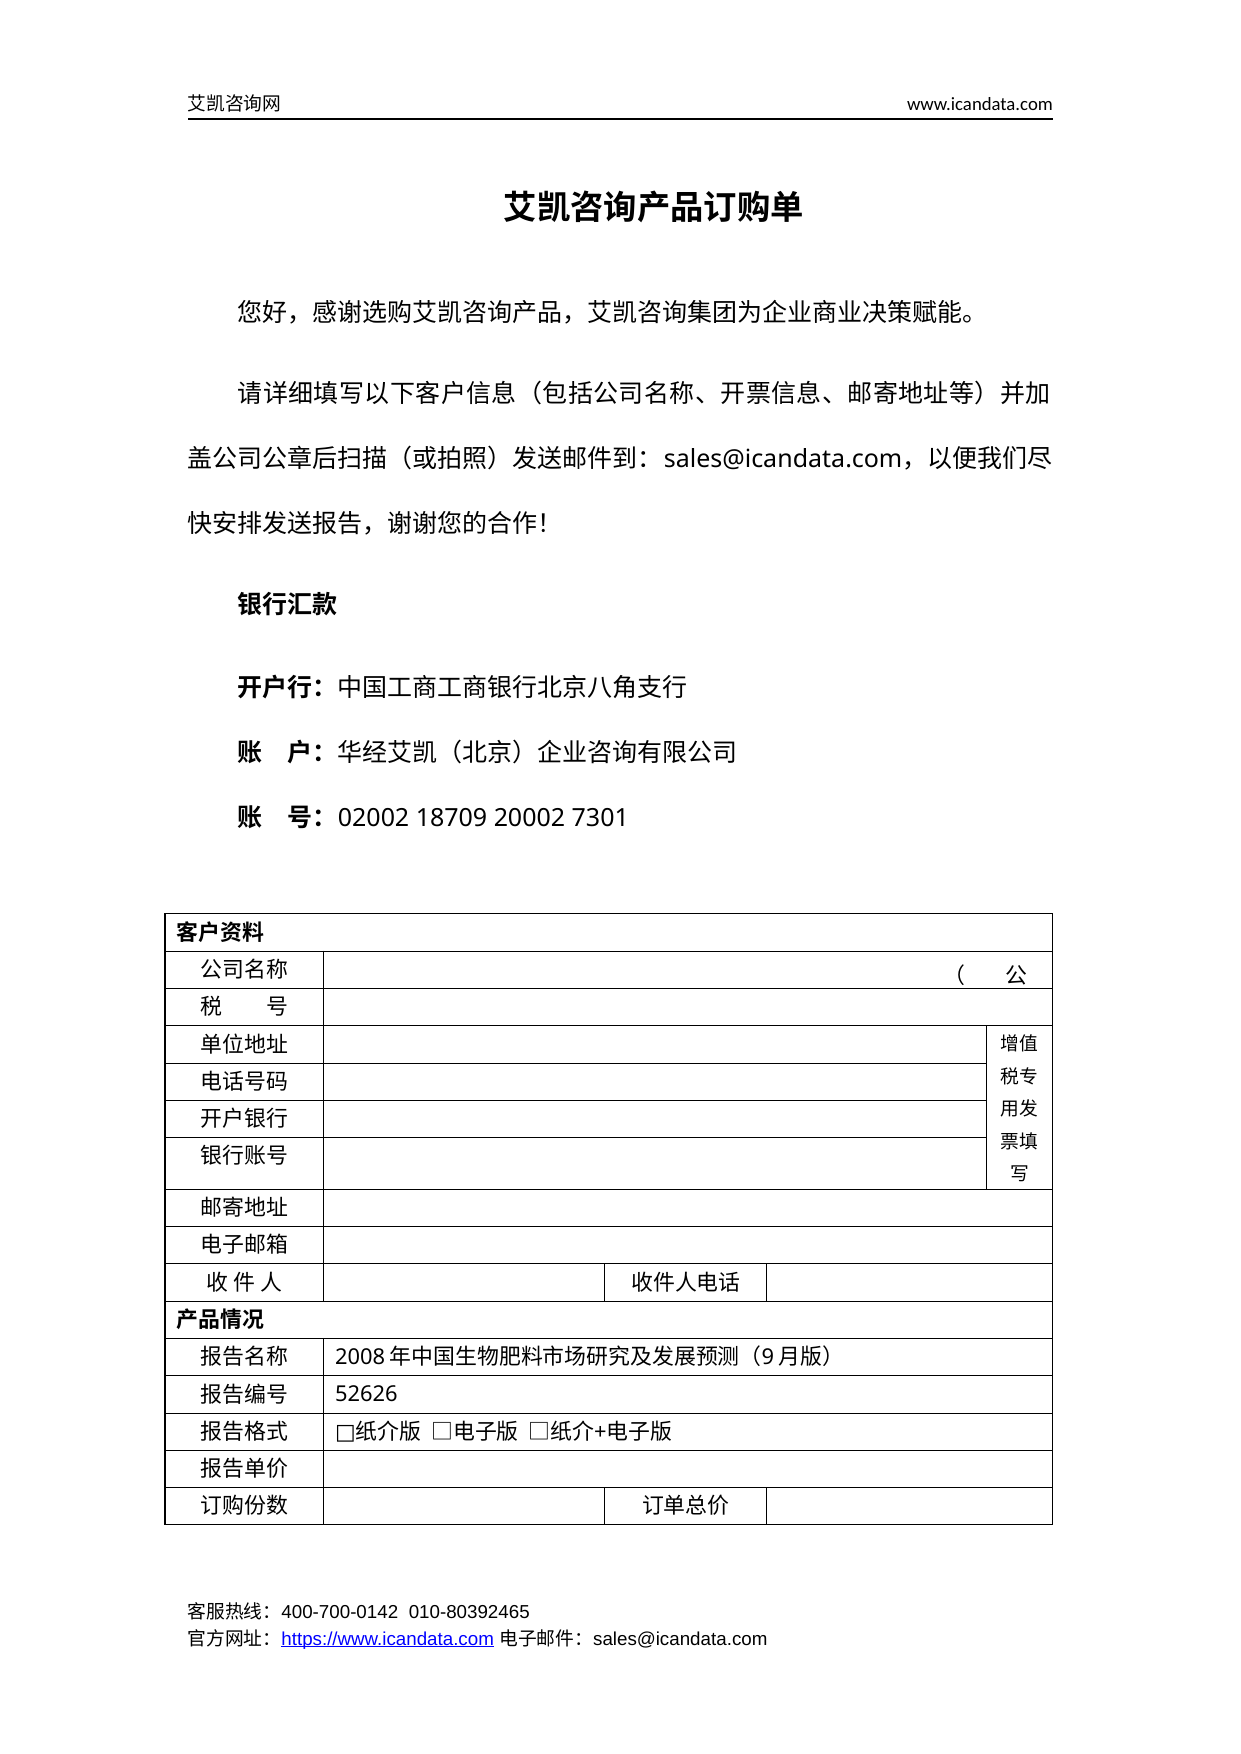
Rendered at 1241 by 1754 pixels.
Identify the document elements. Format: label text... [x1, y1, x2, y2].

table_cell 单位地址 [166, 1026, 323, 1062]
text 账 号：02002 18709 20002 7301 [187, 783, 1053, 848]
table_cell 税 号 [166, 989, 323, 1025]
table_cell 报告格式 [166, 1414, 323, 1450]
table_cell [324, 1026, 986, 1062]
table_cell [767, 1488, 1052, 1524]
text 请详细填写以下客户信息（包括公司名称、开票信息、邮寄地址等）并加盖公司公章后扫描（或拍照）发送邮件到：sales@icandata.com，以便我们尽快安排发送报告，谢谢您的合作！ [187, 359, 1053, 554]
text 账 户：华经艾凯（北京）企业咨询有限公司 [187, 718, 1053, 783]
table_cell 报告编号 [166, 1376, 323, 1412]
table_cell 报告名称 [166, 1339, 323, 1375]
table_cell [324, 1227, 1052, 1263]
table_cell 增值税专用发票填写 [987, 1026, 1052, 1189]
table_cell [324, 1138, 986, 1189]
table_cell 报告单价 [166, 1451, 323, 1487]
text 银行汇款 [187, 570, 1053, 635]
table_cell 公司名称 [166, 952, 323, 988]
table_cell [324, 1101, 986, 1137]
table_cell 订购份数 [166, 1488, 323, 1524]
table_header 客户资料 [166, 914, 1052, 951]
table_cell 产品情况 [166, 1302, 1052, 1338]
text 您好，感谢选购艾凯咨询产品，艾凯咨询集团为企业商业决策赋能。 [187, 278, 1053, 343]
text 开户行：中国工商工商银行北京八角支行 [187, 653, 1053, 718]
table_cell 收 件 人 [166, 1264, 323, 1301]
table_cell [324, 1264, 604, 1301]
table_cell [767, 1264, 1052, 1301]
table_cell [324, 1064, 986, 1100]
text 艾凯咨询产品订购单 [187, 172, 1053, 237]
table_cell [324, 1451, 1052, 1487]
table_cell 电话号码 [166, 1064, 323, 1100]
table_cell 银行账号 [166, 1138, 323, 1189]
table_cell [324, 1190, 1052, 1226]
table_cell 开户银行 [166, 1101, 323, 1137]
table_cell 邮寄地址 [166, 1190, 323, 1226]
table_cell [324, 989, 1052, 1025]
table_cell 电子邮箱 [166, 1227, 323, 1263]
table_cell 2008年中国生物肥料市场研究及发展预测（9月版） [324, 1339, 1052, 1375]
table_cell [324, 952, 1052, 988]
table_cell 收件人电话 [605, 1264, 766, 1301]
table_cell 订单总价 [605, 1488, 766, 1524]
table_cell [324, 1488, 604, 1524]
table_cell 52626 [324, 1376, 1052, 1412]
table_cell □纸介版 □电子版 □纸介+电子版 [324, 1414, 1052, 1450]
